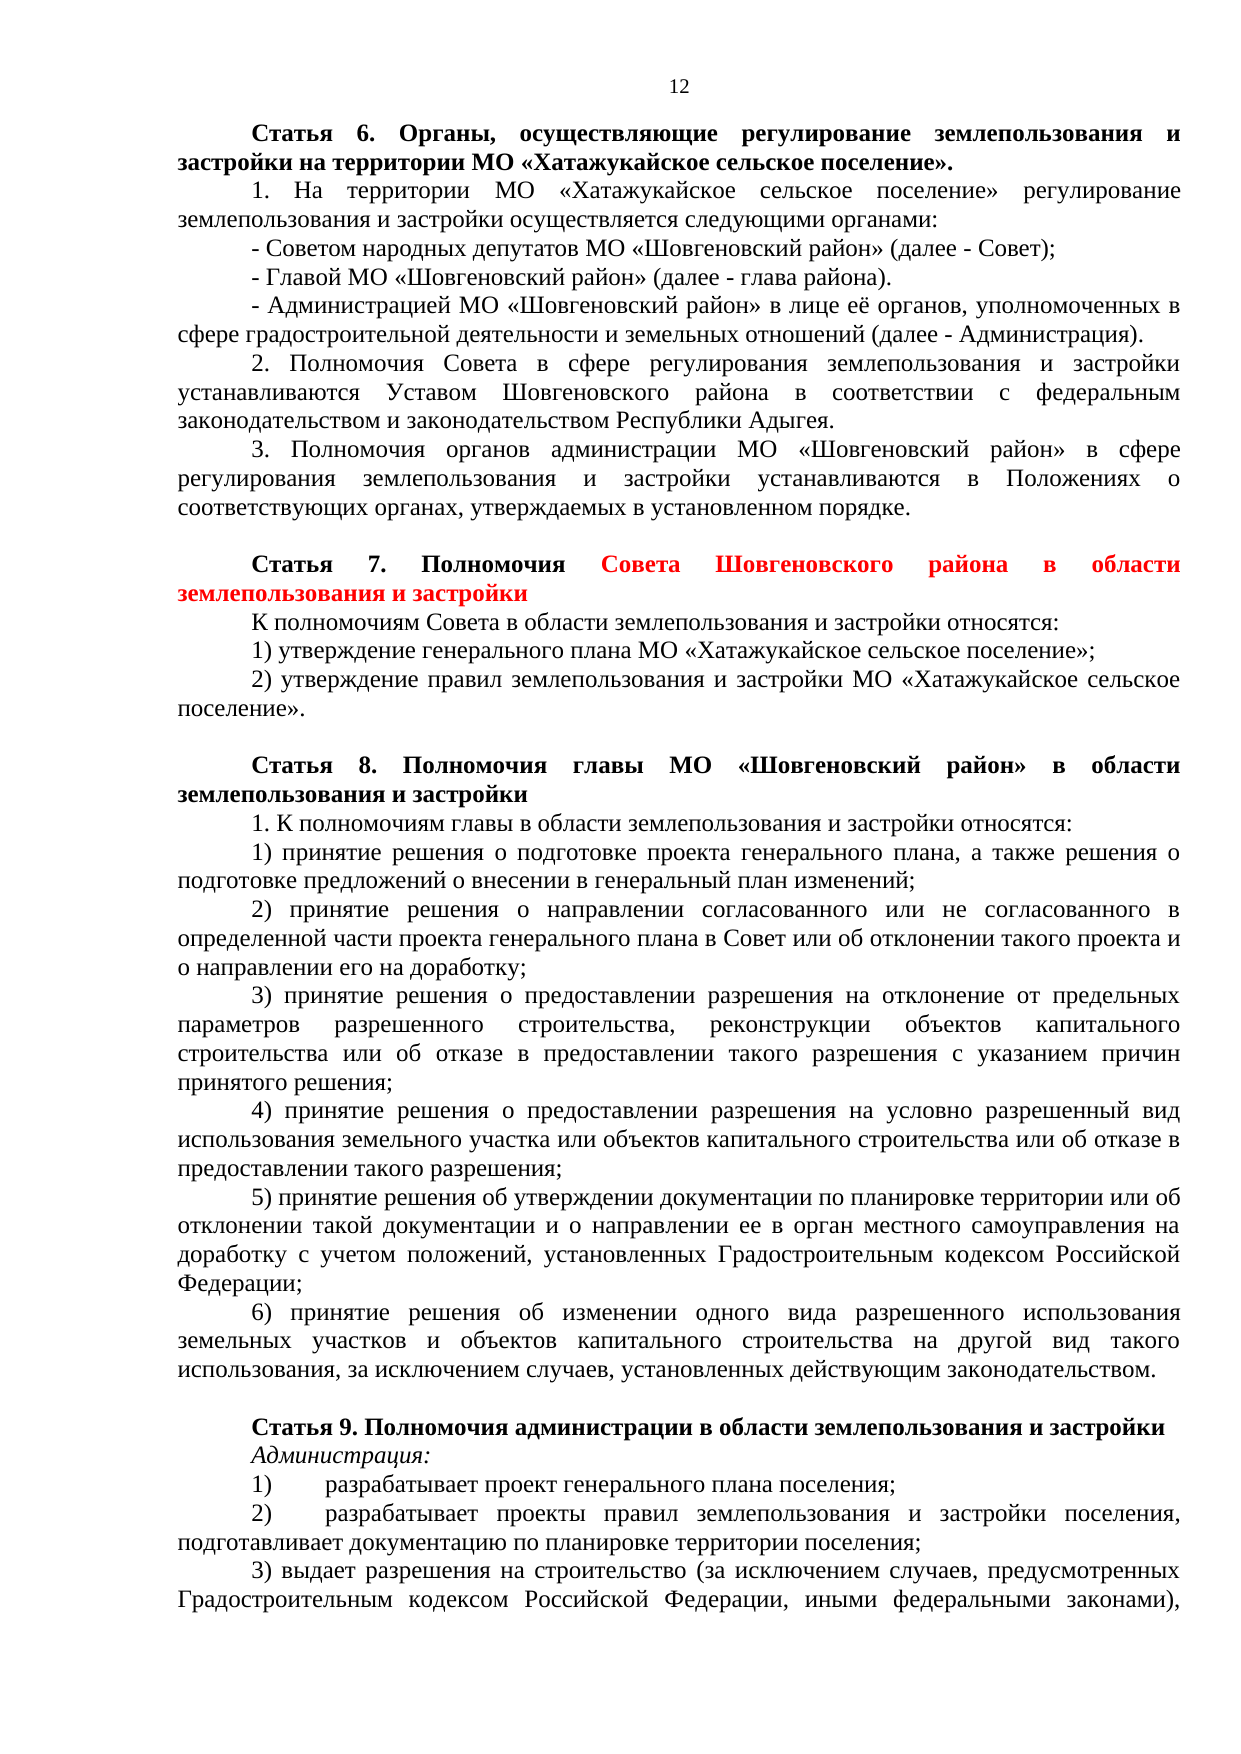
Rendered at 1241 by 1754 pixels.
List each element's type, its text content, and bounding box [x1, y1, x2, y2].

text 1) утверждение генерального плана МО «Хатажукайское сельское поселение»; [177, 636, 1181, 664]
text 1) принятие решения о подготовке проекта генерального плана, а также решения о подготовке предложений о внесении в генеральный план изменений; [177, 837, 1181, 894]
text 1. К полномочиям главы в области землепользования и застройки относятся: [177, 808, 1181, 837]
text 3) принятие решения о предоставлении разрешения на отклонение от предельных параметров разрешенного строительства, реконструкции объектов капитального строительства или об отказе в предоставлении такого разрешения с указанием причин принятого решения; [177, 981, 1181, 1096]
text Статья 6. Органы, осуществляющие регулирование землепользования и застройки на территории МО «Хатажукайское сельское поселение». [177, 118, 1181, 176]
text Статья 8. Полномочия главы МО «Шовгеновский район» в области землепользования и застройки [177, 751, 1181, 808]
text - Главой МО «Шовгеновский район» (далее - глава района). [177, 262, 1181, 291]
text Статья 7. Полномочия Совета Шовгеновского района в области землепользования и застройки [177, 549, 1181, 607]
text 6) принятие решения об изменении одного вида разрешенного использования земельных участков и объектов капитального строительства на другой вид такого использования, за исключением случаев, установленных действующим законодательством. [177, 1297, 1181, 1383]
text 4) принятие решения о предоставлении разрешения на условно разрешенный вид использования земельного участка или объектов капитального строительства или об отказе в предоставлении такого разрешения; [177, 1096, 1181, 1182]
text 2) принятие решения о направлении согласованного или не согласованного в определенной части проекта генерального плана в Совет или об отклонении такого проекта и о направлении его на доработку; [177, 894, 1181, 981]
text Администрация: [177, 1441, 1181, 1469]
text 2) утверждение правил землепользования и застройки МО «Хатажукайское сельское поселение». [177, 664, 1181, 722]
text - Администрацией МО «Шовгеновский район» в лице её органов, уполномоченных в сфере градостроительной деятельности и земельных отношений (далее - Администрация). [177, 291, 1181, 348]
text 1) разрабатывает проект генерального плана поселения; [177, 1469, 1181, 1498]
text К полномочиям Совета в области землепользования и застройки относятся: [177, 607, 1181, 636]
text 3. Полномочия органов администрации МО «Шовгеновский район» в сфере регулирования землепользования и застройки устанавливаются в Положениях о соответствующих органах, утверждаемых в установленном порядке. [177, 434, 1181, 521]
text Статья 9. Полномочия администрации в области землепользования и застройки [177, 1412, 1181, 1441]
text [177, 1556, 1181, 1613]
text - Советом народных депутатов МО «Шовгеновский район» (далее - Совет); [177, 233, 1181, 262]
text 5) принятие решения об утверждении документации по планировке территории или об отклонении такой документации и о направлении ее в орган местного самоуправления на доработку с учетом положений, установленных Градостроительным кодексом Российской Федерации; [177, 1182, 1181, 1297]
text 2. Полномочия Совета в сфере регулирования землепользования и застройки устанавливаются Уставом Шовгеновского района в соответствии с федеральным законодательством и законодательством Республики Адыгея. [177, 348, 1181, 434]
text 1. На территории МО «Хатажукайское сельское поселение» регулирование землепользования и застройки осуществляется следующими органами: [177, 176, 1181, 233]
text 2) разрабатывает проекты правил землепользования и застройки поселения, подготавливает документацию по планировке территории поселения; [177, 1498, 1181, 1556]
